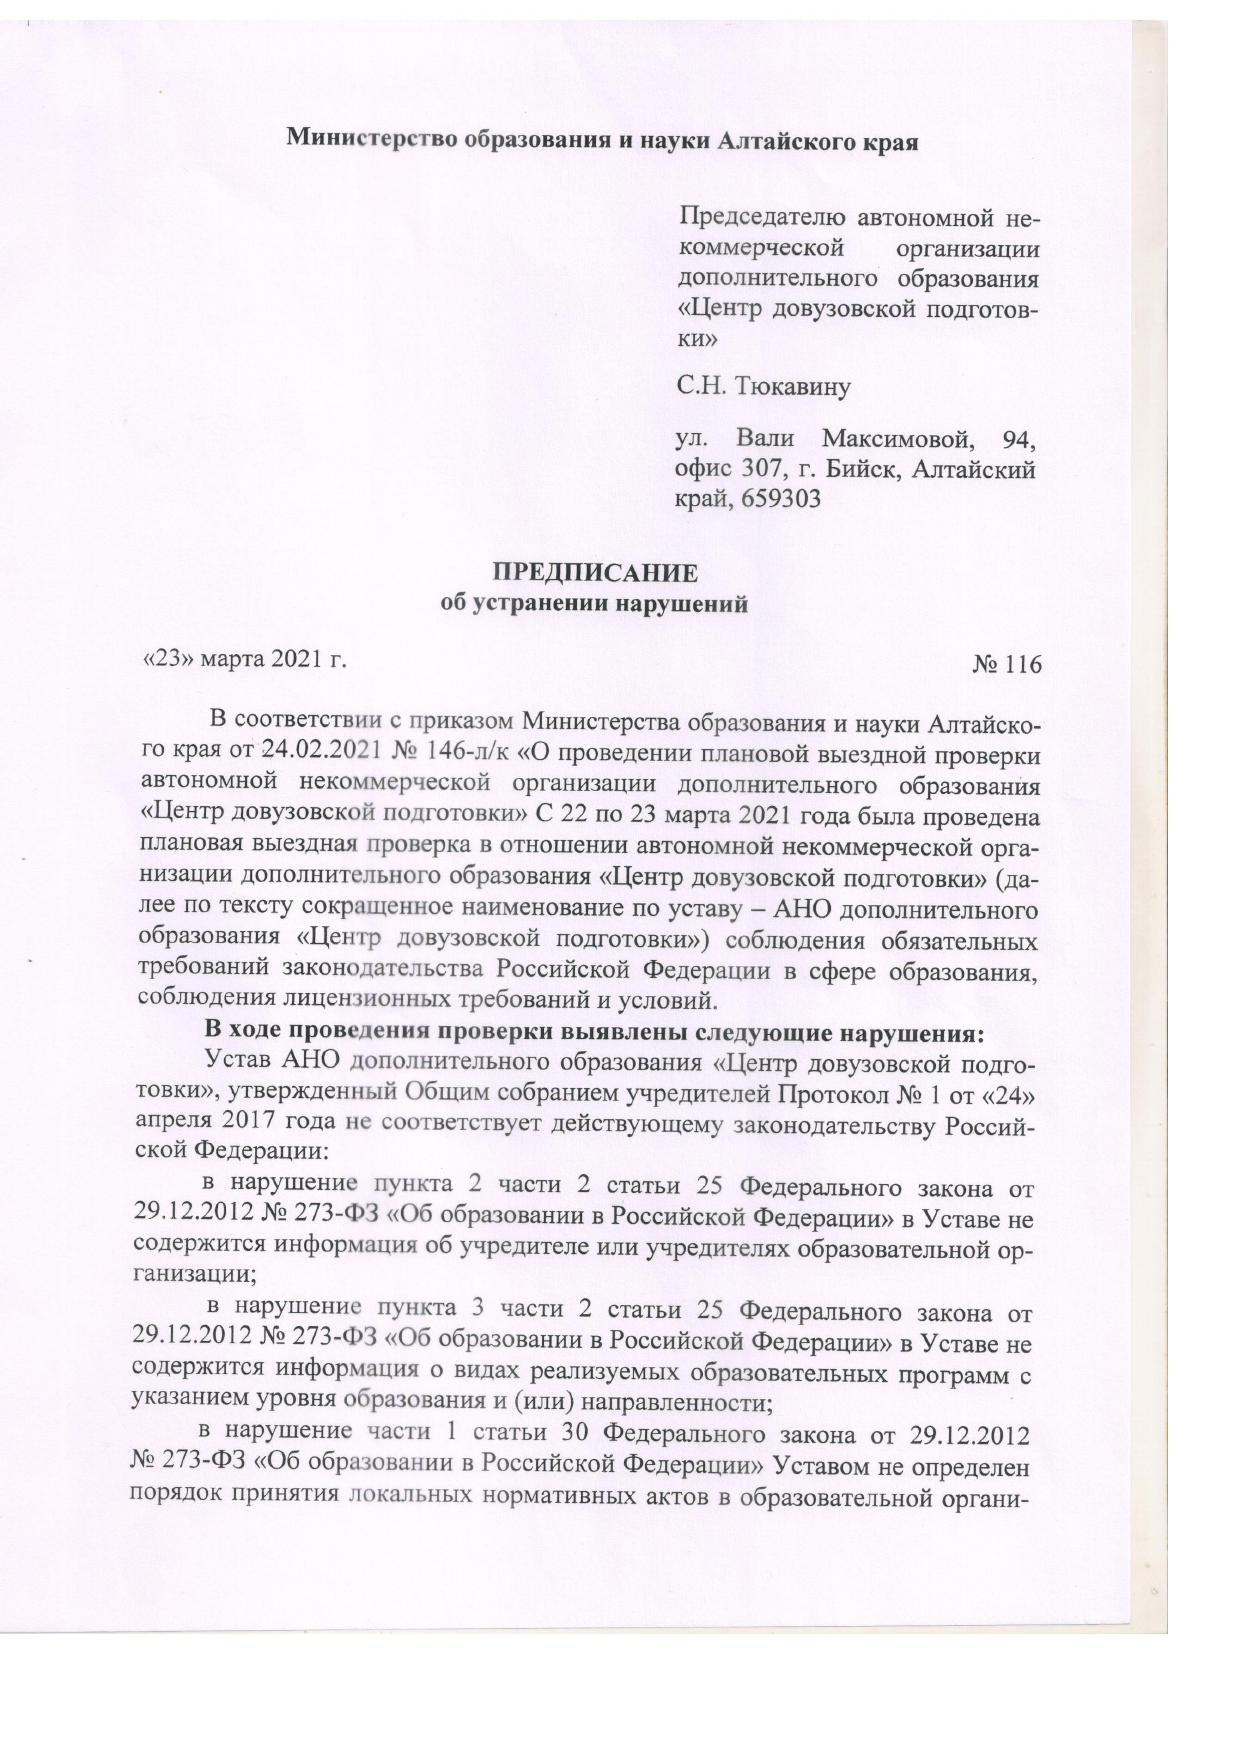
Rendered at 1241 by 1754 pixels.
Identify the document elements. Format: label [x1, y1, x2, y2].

picture [0, 14, 1168, 1634]
